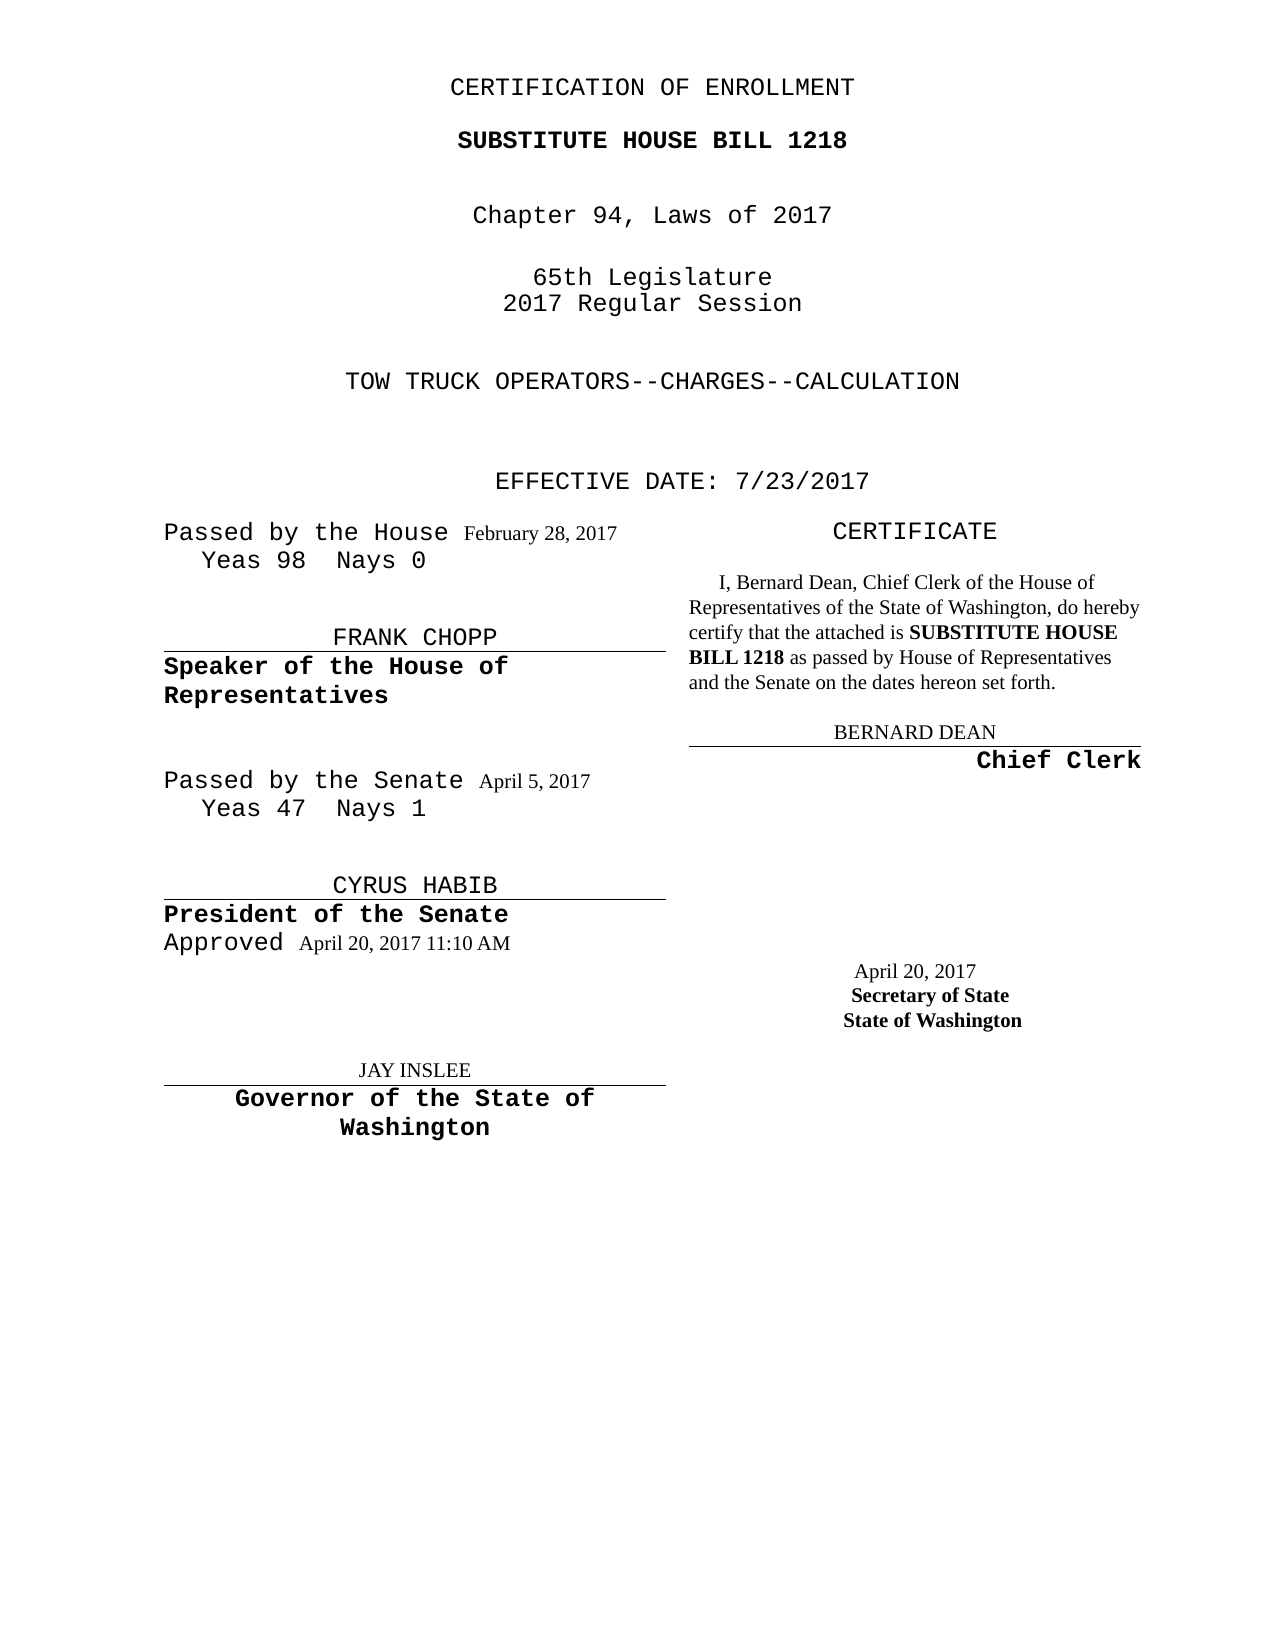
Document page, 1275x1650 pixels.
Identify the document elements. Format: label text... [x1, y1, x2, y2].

text 2017 Regular Session [135, 291, 1170, 319]
text Chapter 94, Laws of 2017 [135, 203, 1170, 228]
table_cell April 20, 2017 [678, 930, 1152, 983]
table_cell JAY INSLEE Governor of the State of Washington [153, 983, 677, 1143]
text 65th Legislature [135, 266, 1170, 291]
table_header CERTIFICATE I, Bernard Dean, Chief Clerk of the House of Representatives of the State of Washington, do hereby certify that the attached is SUBSTITUTE HOUSE BILL 1218 as passed by House of Representatives and the Senate on the dates hereon set forth. BERNARD DEAN Chief Clerk [678, 519, 1152, 930]
text TOW TRUCK OPERATORS--CHARGES--CALCULATION [135, 369, 1170, 394]
table_cell Secretary of State State of Washington [678, 983, 1152, 1143]
text CERTIFICATION OF ENROLLMENT [135, 75, 1170, 103]
text EFFECTIVE DATE: 7/23/2017 [135, 469, 1170, 494]
table_header Passed by the House February 28, 2017 Yeas 98 Nays 0 FRANK CHOPP Speaker of the House of Representatives Passed by the Senate April 5, 2017 Yeas 47 Nays 1 CYRUS HABIB President of the Senate [153, 519, 677, 930]
table_cell Approved April 20, 2017 11:10 AM [153, 930, 677, 983]
text SUBSTITUTE HOUSE BILL 1218 [135, 128, 1170, 153]
